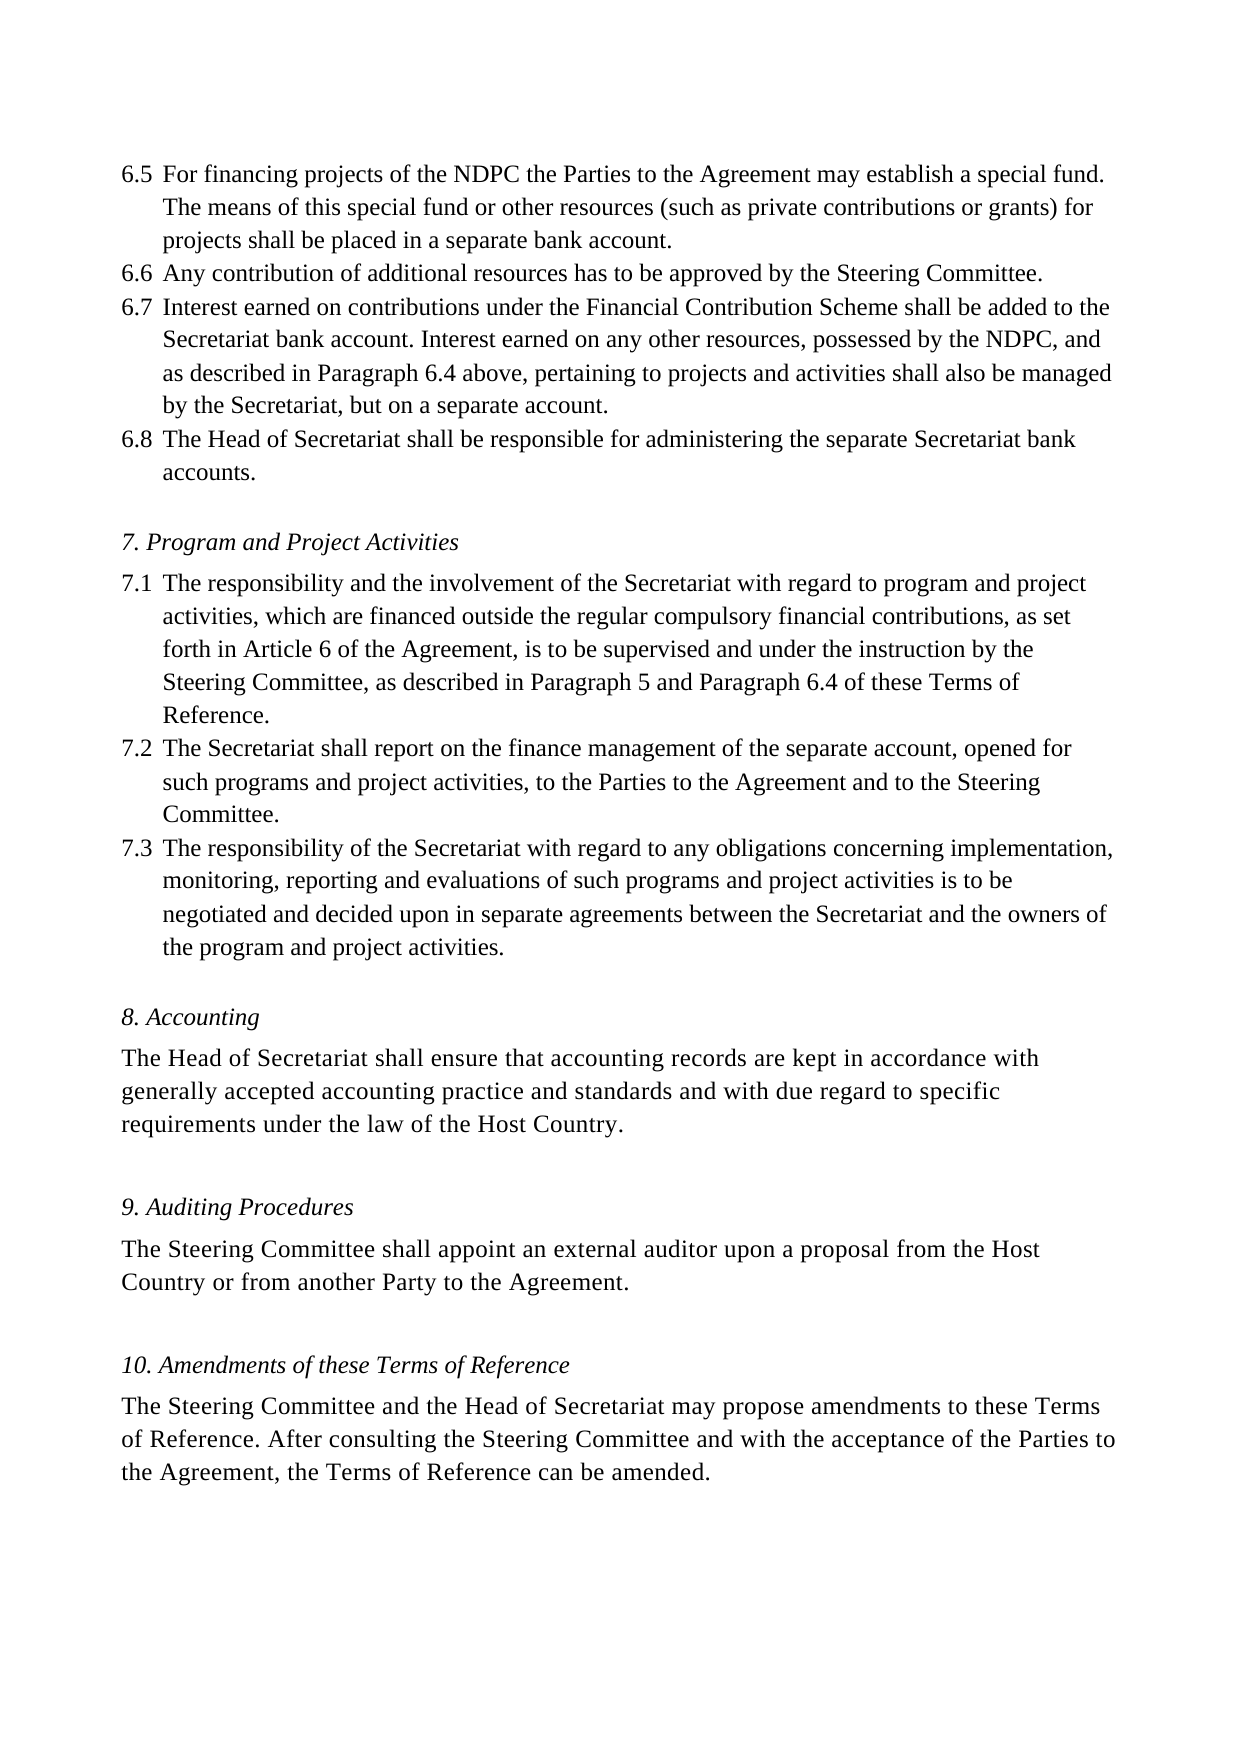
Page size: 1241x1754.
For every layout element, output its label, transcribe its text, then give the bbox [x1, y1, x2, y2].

text The Steering Committee shall appoint an external auditor upon a proposal from the Host Country or from another Party to the Agreement. [121, 1234, 1119, 1296]
list 7.1 The responsibility and the involvement of the Secretariat with regard to program and project activities, which are financed outside the regular compulsory financial contributions, as set forth in Article 6 of the Agreement, is to be supervised and under the instruction by the Steering Committee, as described in Paragraph 5 and Paragraph 6.4 of these Terms of Reference. [121, 568, 1119, 729]
list 6.8 The Head of Secretariat shall be responsible for administering the separate Secretariat bank accounts. [121, 424, 1119, 485]
text 10. Amendments of these Terms of Reference [121, 1350, 1119, 1378]
list 7.3 The responsibility of the Secretariat with regard to any obligations concerning implementation, monitoring, reporting and evaluations of such programs and project activities is to be negotiated and decided upon in separate agreements between the Secretariat and the owners of the program and project activities. [121, 833, 1119, 960]
list 6.7 Interest earned on contributions under the Financial Contribution Scheme shall be added to the Secretariat bank account. Interest earned on any other resources, possessed by the NDPC, and as described in Paragraph 6.4 above, pertaining to projects and activities shall also be managed by the Secretariat, but on a separate account. [121, 292, 1119, 419]
text 8. Accounting [121, 1002, 1119, 1031]
list 6.6 Any contribution of additional resources has to be approved by the Steering Committee. [121, 258, 1119, 287]
list 7.2 The Secretariat shall report on the finance management of the separate account, opened for such programs and project activities, to the Parties to the Agreement and to the Steering Committee. [121, 733, 1119, 828]
list 6.5 For financing projects of the NDPC the Parties to the Agreement may establish a special fund. The means of this special fund or other resources (such as private contributions or grants) for projects shall be placed in a separate bank account. [121, 159, 1119, 254]
text 9. Auditing Procedures [121, 1192, 1119, 1221]
text The Head of Secretariat shall ensure that accounting records are kept in accordance with generally accepted accounting practice and standards and with due regard to specific requirements under the law of the Host Country. [121, 1043, 1119, 1138]
text 7. Program and Project Activities [121, 527, 1119, 556]
text The Steering Committee and the Head of Secretariat may propose amendments to these Terms of Reference. After consulting the Steering Committee and with the acceptance of the Parties to the Agreement, the Terms of Reference can be amended. [121, 1391, 1119, 1486]
